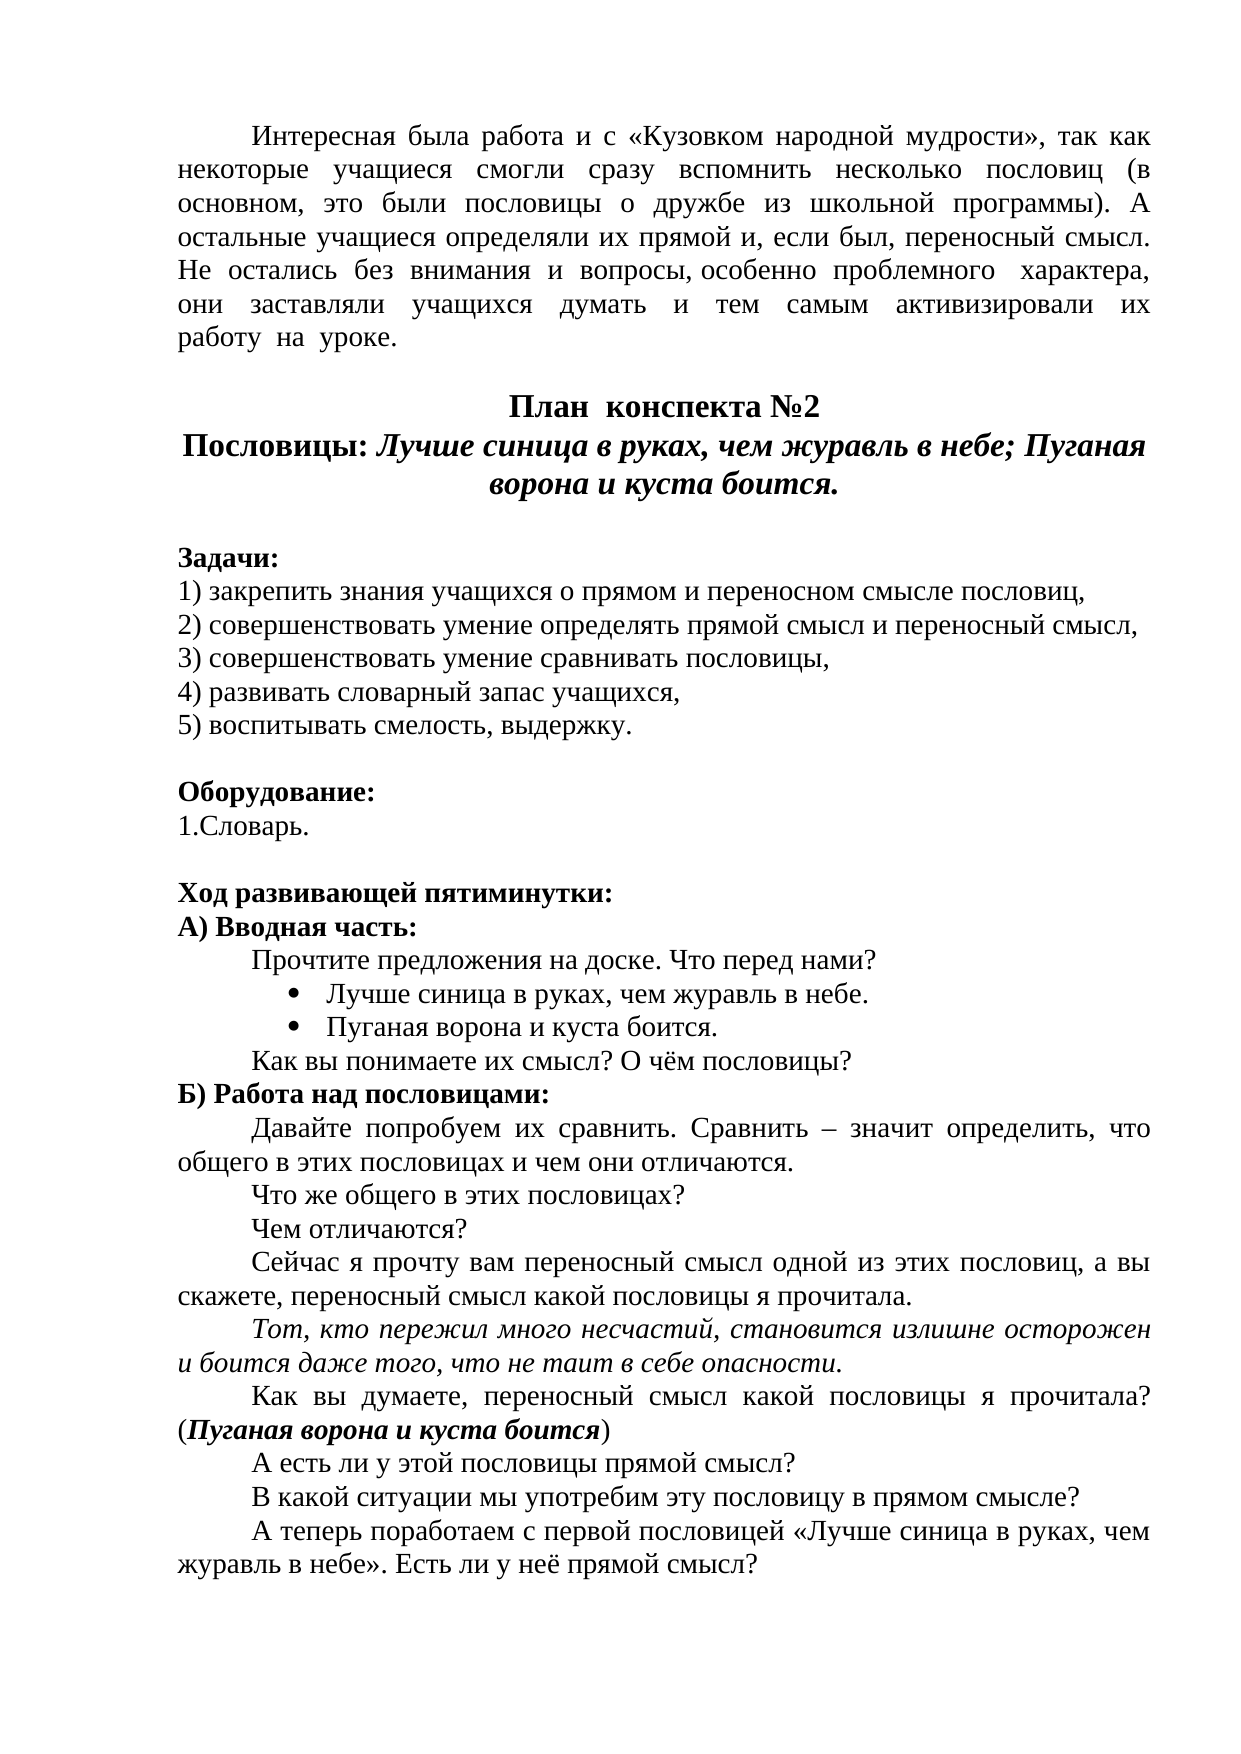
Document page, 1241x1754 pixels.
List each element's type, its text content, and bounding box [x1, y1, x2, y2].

list Пуганая ворона и куста боится. [288, 1009, 1152, 1043]
text Интересная была работа и с «Кузовком народной мудрости», так как некоторые учащиеся смогли сразу вспомнить несколько пословиц (в основном, это были пословицы о дружбе из школьной программы). А остальные учащиеся определяли их прямой и, если был, переносный смысл. Не остались без внимания и вопросы, особенно проблемного характера, они заставляли учащихся думать и тем самым активизировали их работу на уроке. [177, 118, 1152, 353]
text Чем отличаются? [177, 1211, 1152, 1244]
text 1) закрепить знания учащихся о прямом и переносном смысле пословиц, [177, 573, 1152, 607]
text 1.Словарь. [177, 808, 1152, 842]
text 4) развивать словарный запас учащихся, [177, 674, 1152, 707]
text В какой ситуации мы употребим эту пословицу в прямом смысле? [177, 1479, 1152, 1513]
text Давайте попробуем их сравнить. Сравнить – значит определить, что общего в этих пословицах и чем они отличаются. [177, 1110, 1152, 1177]
text А) Вводная часть: [177, 909, 1152, 942]
text Прочтите предложения на доске. Что перед нами? [177, 942, 1152, 976]
text 2) совершенствовать умение определять прямой смысл и переносный смысл, [177, 607, 1152, 640]
text Пословицы: Лучше синица в руках, чем журавль в небе; Пуганая ворона и куста боится. [177, 425, 1152, 501]
text Как вы думаете, переносный смысл какой пословицы я прочитала? (Пуганая ворона и куста боится) [177, 1378, 1152, 1446]
text Тот, кто пережил много несчастий, становится излишне осторожен и боится даже того, что не таит в себе опасности. [177, 1311, 1152, 1378]
text А теперь поработаем с первой пословицей «Лучше синица в руках, чем журавль в небе». Есть ли у неё прямой смысл? [177, 1513, 1152, 1580]
text Ход развивающей пятиминутки: [177, 875, 1152, 909]
text Как вы понимаете их смысл? О чём пословицы? [177, 1043, 1152, 1077]
text Сейчас я прочту вам переносный смысл одной из этих пословиц, а вы скажете, переносный смысл какой пословицы я прочитала. [177, 1244, 1152, 1311]
text 3) совершенствовать умение сравнивать пословицы, [177, 640, 1152, 674]
text Что же общего в этих пословицах? [177, 1177, 1152, 1211]
text Задачи: [177, 540, 1152, 573]
list Лучше синица в руках, чем журавль в небе. [288, 976, 1152, 1009]
text План конспекта №2 [177, 386, 1152, 425]
text 5) воспитывать смелость, выдержку. [177, 707, 1152, 741]
text А есть ли у этой пословицы прямой смысл? [177, 1446, 1152, 1479]
text Оборудование: [177, 774, 1152, 808]
text Б) Работа над пословицами: [177, 1077, 1152, 1110]
